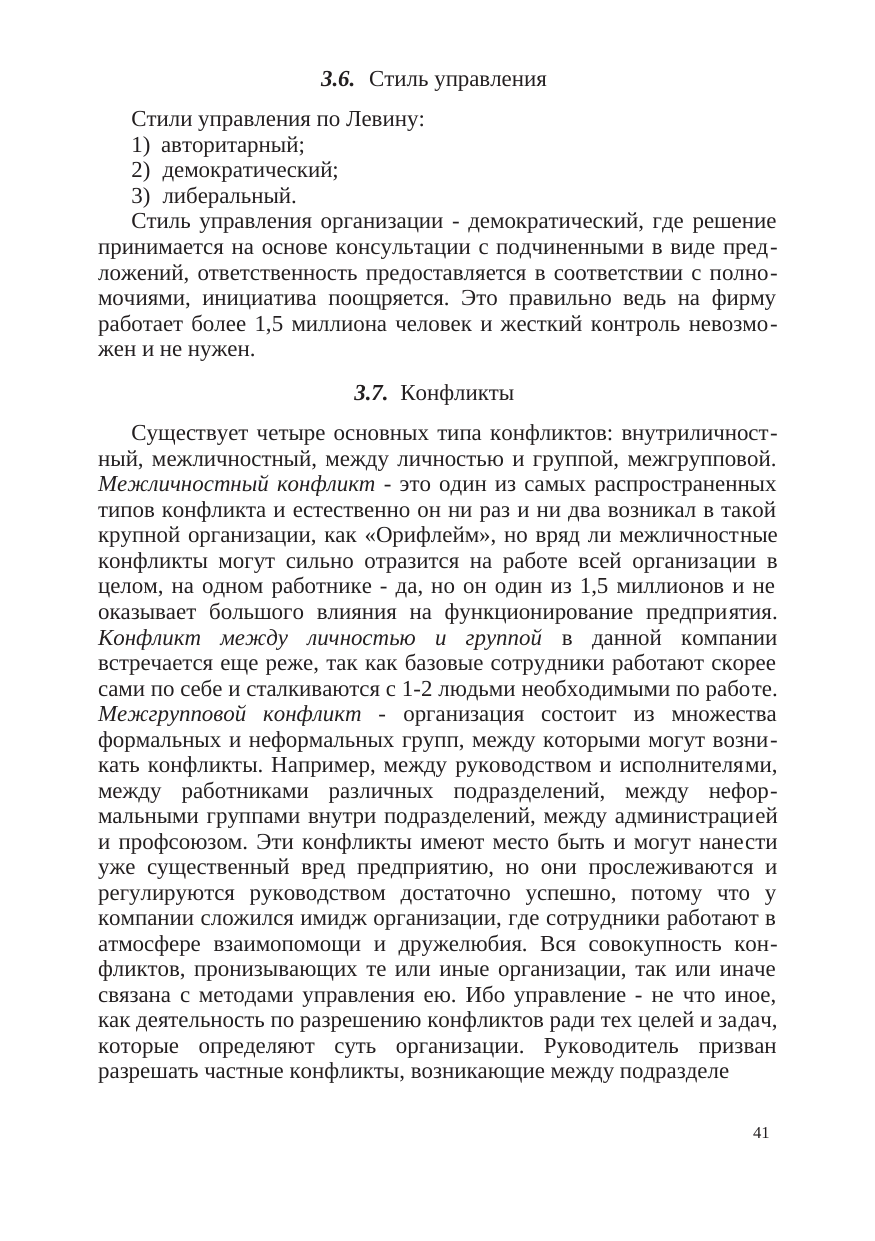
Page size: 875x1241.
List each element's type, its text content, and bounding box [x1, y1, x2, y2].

list Конфликты [354, 381, 777, 406]
text Стиль управления организации - демократический, где решение принимается на основе консультации с подчиненными в виде предложений, ответственность предоставляется в соответствии с полномочиями, инициатива поощряется. Это правильно ведь на фирму работает более 1,5 миллиона человек и жесткий контроль невозможен и не нужен. [98, 208, 777, 362]
text 41 [753, 1122, 770, 1142]
list либеральный. [98, 183, 777, 208]
list авторитарный; [98, 132, 777, 157]
text Стили управления по Левину: [98, 106, 777, 132]
list демократический; [98, 157, 777, 183]
list Стиль управления [321, 67, 777, 92]
text Существует четыре основных типа конфликтов: внутриличностный, межличностный, между личностью и группой, межгрупповой. Межличностный конфликт - это один из самых распространенных типов конфликта и естественно он ни раз и ни два возникал в такой крупной организации, как «Орифлейм», но вряд ли межличностные конфликты могут сильно отразится на работе всей организации в целом, на одном работнике - да, но он один из 1,5 миллионов и не оказывает большого влияния на функционирование предприятия. Конфликт между личностью и группой в данной компании встречается еще реже, так как базовые сотрудники работают скорее сами по себе и сталкиваются с 1-2 людьми необходимыми по работе. Межгрупповой конфликт - организация состоит из множества формальных и неформальных групп, между которыми могут возникать конфликты. Например, между руководством и исполнителями, между работниками различных подразделений, между неформальными группами внутри подразделений, между администрацией и профсоюзом. Эти конфликты имеют место быть и могут нанести уже существенный вред предприятию, но они прослеживаются и регулируются руководством достаточно успешно, потому что у компании сложился имидж организации, где сотрудники работают в атмосфере взаимопомощи и дружелюбия. Вся совокупность конфликтов, пронизывающих те или иные организации, так или иначе связана с методами управления ею. Ибо управление - не что иное, как деятельность по разрешению конфликтов ради тех целей и задач, которые определяют суть организации. Руководитель призван разрешать частные конфликты, возникающие между подразделе [98, 420, 777, 1084]
